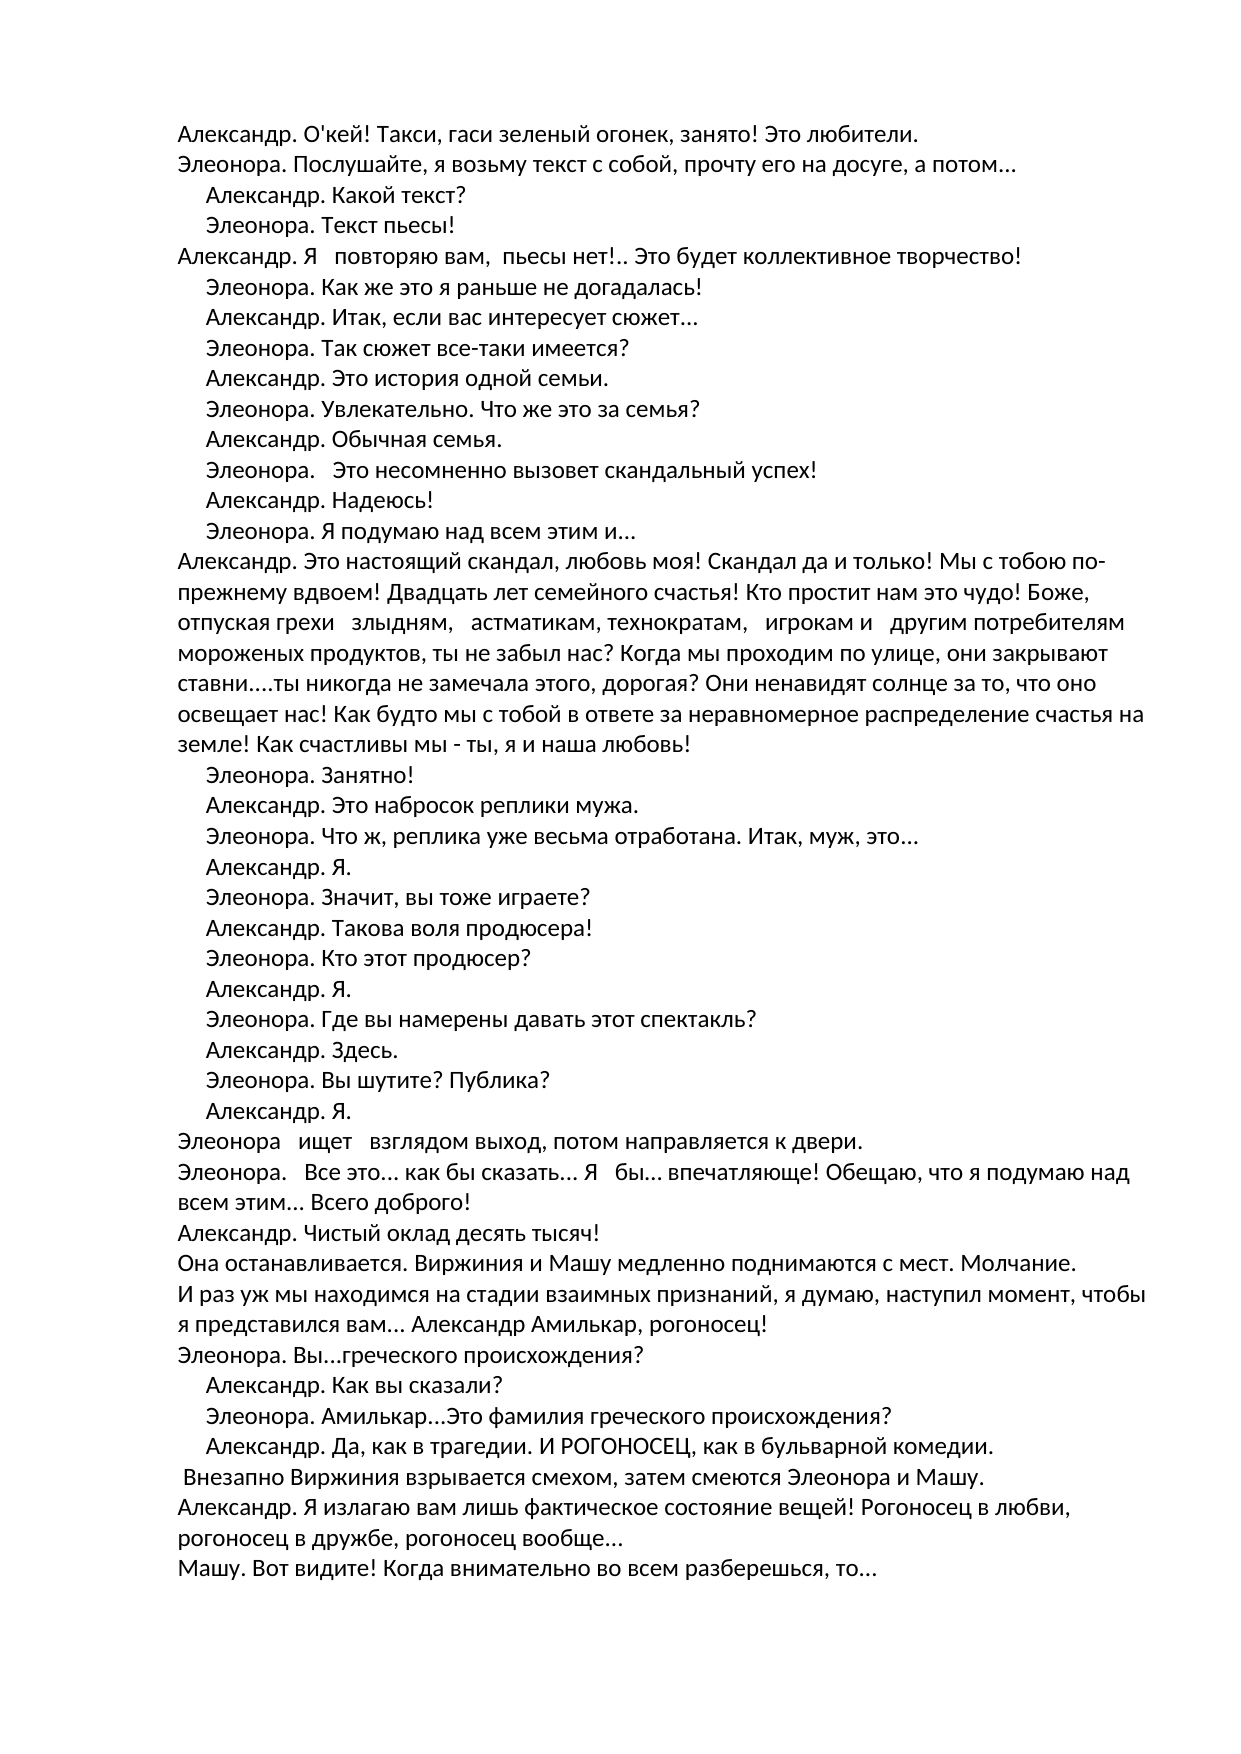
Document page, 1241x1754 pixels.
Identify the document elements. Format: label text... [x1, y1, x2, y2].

text Александр. Это история одной семьи. [177, 362, 1152, 393]
text Александр. Такова воля продюсера! [177, 912, 1152, 942]
text Элеонора. Это несомненно вызовет скандальный успех! [177, 454, 1152, 484]
text Александр. Обычная семья. [177, 423, 1152, 454]
text Элеонора. Все это... как бы сказать... Я бы… впечатляюще! Обещаю, что я подумаю над всем этим... Всего доброго! [177, 1156, 1152, 1217]
text Александр. Чистый оклад десять тысяч! [177, 1217, 1152, 1247]
text Элеонора. Вы...греческого происхождения? [177, 1339, 1152, 1369]
text Внезапно Виржиния взрывается смехом, затем смеются Элеонора и Машу. [177, 1461, 1152, 1492]
text Александр. Какой текст? [177, 179, 1152, 210]
text Элеонора. Кто этот продюсер? [177, 942, 1152, 973]
text Александр. Я. [177, 1095, 1152, 1125]
text Элеонора. Как же это я раньше не догадалась! [177, 271, 1152, 301]
text Элеонора. Послушайте, я возьму текст с собой, прочту его на досуге, а потом... [177, 149, 1152, 179]
text Александр. О'кей! Такси, гаси зеленый огонек, занято! Это любители. [177, 118, 1152, 149]
text Александр. Я. [177, 851, 1152, 881]
text Элеонора. Значит, вы тоже играете? [177, 881, 1152, 912]
text Машу. Вот видите! Когда внимательно во всем разберешься, то... [177, 1553, 1152, 1583]
text Элеонора. Я подумаю над всем этим и... [177, 515, 1152, 545]
text Она останавливается. Виржиния и Машу медленно поднимаются с мест. Молчание. [177, 1247, 1152, 1278]
text Элеонора ищет взглядом выход, потом направляется к двери. [177, 1125, 1152, 1156]
text Элеонора. Так сюжет все-таки имеется? [177, 332, 1152, 362]
text Александр. Надеюсь! [177, 484, 1152, 515]
text Элеонора. Вы шутите? Публика? [177, 1064, 1152, 1095]
text Александр. Итак, если вас интересует сюжет... [177, 301, 1152, 332]
text Александр. Здесь. [177, 1034, 1152, 1064]
text Александр. Я излагаю вам лишь фактическое состояние вещей! Рогоносец в любви, рогоносец в дружбе, рогоносец вообще... [177, 1492, 1152, 1553]
text Элеонора. Текст пьесы! [177, 210, 1152, 240]
text Элеонора. Что ж, реплика уже весьма отработана. Итак, муж, это... [177, 820, 1152, 851]
text Александр. Это набросок реплики мужа. [177, 789, 1152, 820]
text Александр. Я. [177, 973, 1152, 1003]
text И раз уж мы находимся на стадии взаимных признаний, я думаю, наступил момент, чтобы я представился вам... Александр Амилькар, рогоносец! [177, 1278, 1152, 1339]
text Элеонора. Занятно! [177, 759, 1152, 789]
text Александр. Я повторяю вам, пьесы нет!.. Это будет коллективное творчество! [177, 240, 1152, 271]
text Элеонора. Увлекательно. Что же это за семья? [177, 393, 1152, 423]
text Элеонора. Амилькар...Это фамилия греческого происхождения? [177, 1400, 1152, 1431]
text Александр. Это настоящий скандал, любовь моя! Скандал да и только! Мы с тобою по-прежнему вдвоем! Двадцать лет семейного счастья! Кто простит нам это чудо! Боже, отпуская грехи злыдням, астматикам, технократам, игрокам и другим потребителям мороженых продуктов, ты не забыл нас? Когда мы проходим по улице, они закрывают ставни....ты никогда не замечала этого, дорогая? Они ненавидят солнце за то, что оно освещает нас! Как будто мы с тобой в ответе за неравномерное распределение счастья на земле! Как счастливы мы - ты, я и наша любовь! [177, 545, 1152, 759]
text Элеонора. Где вы намерены давать этот спектакль? [177, 1003, 1152, 1034]
text Александр. Как вы сказали? [177, 1369, 1152, 1400]
text Александр. Да, как в трагедии. И РОГОНОСЕЦ, как в бульварной комедии. [177, 1431, 1152, 1461]
